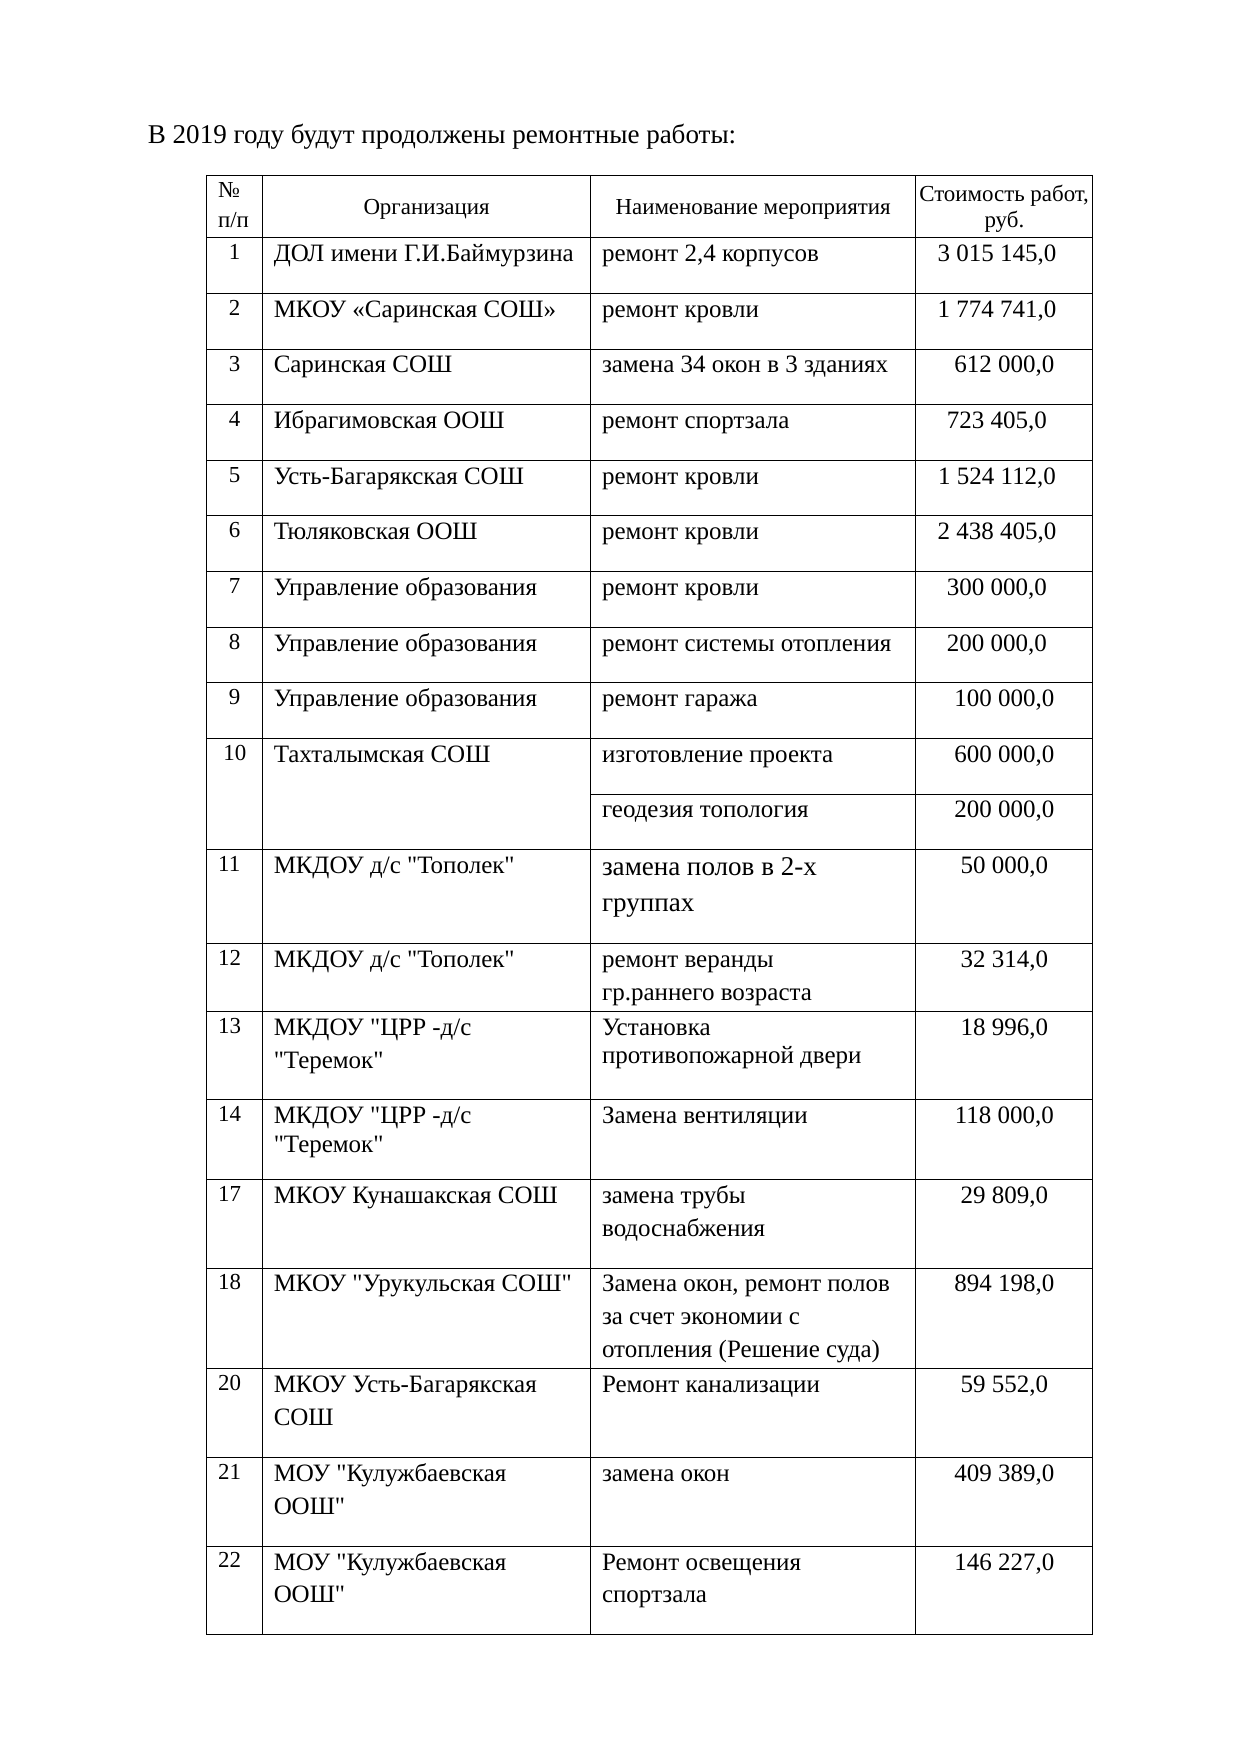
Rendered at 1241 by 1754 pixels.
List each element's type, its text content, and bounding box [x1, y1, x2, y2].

table_cell 18 [207, 1269, 262, 1368]
table_cell 200 000,0 [916, 795, 1092, 849]
table_cell Тюляковская ООШ [263, 516, 590, 571]
table_cell Ремонт освещения спортзала [591, 1547, 915, 1634]
table_header Организация [263, 176, 590, 237]
table_cell МКОУ «Саринская СОШ» [263, 294, 590, 348]
table_cell МКОУ Усть-Багарякская СОШ [263, 1369, 590, 1457]
table_cell ремонт кровли [591, 294, 915, 348]
table_cell Ибрагимовская ООШ [263, 405, 590, 460]
table_cell ремонт 2,4 корпусов [591, 238, 915, 293]
table_cell 8 [207, 628, 262, 682]
table_cell МКДОУ д/с "Тополек" [263, 944, 590, 1011]
table_cell Ремонт канализации [591, 1369, 915, 1457]
table_header № п/п [207, 176, 262, 237]
table_cell Саринская СОШ [263, 350, 590, 404]
table_cell 9 [207, 683, 262, 738]
table_cell 32 314,0 [916, 944, 1092, 1011]
table_cell МКОУ Кунашакская СОШ [263, 1180, 590, 1267]
table_cell Управление образования [263, 628, 590, 682]
table_cell 894 198,0 [916, 1269, 1092, 1368]
table_cell ДОЛ имени Г.И.Баймурзина [263, 238, 590, 293]
table_cell Замена вентиляции [591, 1100, 915, 1179]
table_cell МКОУ "Урукульская СОШ" [263, 1269, 590, 1368]
table_header Наименование мероприятия [591, 176, 915, 237]
table_cell Управление образования [263, 572, 590, 627]
table_cell МКДОУ "ЦРР -д/с "Теремок" [263, 1100, 590, 1179]
table_cell МКДОУ "ЦРР -д/с "Теремок" [263, 1012, 590, 1099]
table_cell 29 809,0 [916, 1180, 1092, 1267]
table_cell 14 [207, 1100, 262, 1179]
table_cell 6 [207, 516, 262, 571]
table_cell замена окон [591, 1458, 915, 1546]
table_cell 600 000,0 [916, 739, 1092, 793]
table_cell 723 405,0 [916, 405, 1092, 460]
table_cell 18 996,0 [916, 1012, 1092, 1099]
table_cell 100 000,0 [916, 683, 1092, 738]
table_cell 1 774 741,0 [916, 294, 1092, 348]
table_cell 3 [207, 350, 262, 404]
table_cell 21 [207, 1458, 262, 1546]
table_cell Тахталымская СОШ [263, 739, 590, 849]
table_cell 409 389,0 [916, 1458, 1092, 1546]
table_cell 10 [207, 739, 262, 849]
table_cell 612 000,0 [916, 350, 1092, 404]
table_cell Установка противопожарной двери [591, 1012, 915, 1099]
table_cell 20 [207, 1369, 262, 1457]
table_cell замена полов в 2-х группах [591, 850, 915, 943]
table_cell 11 [207, 850, 262, 943]
table_cell ремонт кровли [591, 461, 915, 515]
table_cell замена трубы водоснабжения [591, 1180, 915, 1267]
table_cell Усть-Багарякская СОШ [263, 461, 590, 515]
table_cell замена 34 окон в 3 зданиях [591, 350, 915, 404]
table_cell 7 [207, 572, 262, 627]
table_cell ремонт веранды гр.раннего возраста [591, 944, 915, 1011]
table_cell 5 [207, 461, 262, 515]
table_cell МОУ "Кулужбаевская ООШ" [263, 1547, 590, 1634]
table_cell 22 [207, 1547, 262, 1634]
text В 2019 году будут продолжены ремонтные работы: [148, 118, 1152, 149]
table_cell 59 552,0 [916, 1369, 1092, 1457]
table_cell МКДОУ д/с "Тополек" [263, 850, 590, 943]
table_cell 1 [207, 238, 262, 293]
table_cell 1 524 112,0 [916, 461, 1092, 515]
table_cell 118 000,0 [916, 1100, 1092, 1179]
table_cell Замена окон, ремонт полов за счет экономии с отопления (Решение суда) [591, 1269, 915, 1368]
table_cell геодезия топология [591, 795, 915, 849]
table_cell ремонт системы отопления [591, 628, 915, 682]
table_cell ремонт гаража [591, 683, 915, 738]
table_cell Управление образования [263, 683, 590, 738]
table_cell 3 015 145,0 [916, 238, 1092, 293]
table_cell ремонт спортзала [591, 405, 915, 460]
table_cell 2 438 405,0 [916, 516, 1092, 571]
table_cell 300 000,0 [916, 572, 1092, 627]
table_cell 2 [207, 294, 262, 348]
table_cell 12 [207, 944, 262, 1011]
table_cell изготовление проекта [591, 739, 915, 793]
table_cell ремонт кровли [591, 572, 915, 627]
table_cell 50 000,0 [916, 850, 1092, 943]
table_cell 146 227,0 [916, 1547, 1092, 1634]
table_cell 200 000,0 [916, 628, 1092, 682]
table_header Стоимость работ, руб. [916, 176, 1092, 237]
table_cell МОУ "Кулужбаевская ООШ" [263, 1458, 590, 1546]
table_cell 13 [207, 1012, 262, 1099]
table_cell 4 [207, 405, 262, 460]
table_cell 17 [207, 1180, 262, 1267]
table_cell ремонт кровли [591, 516, 915, 571]
